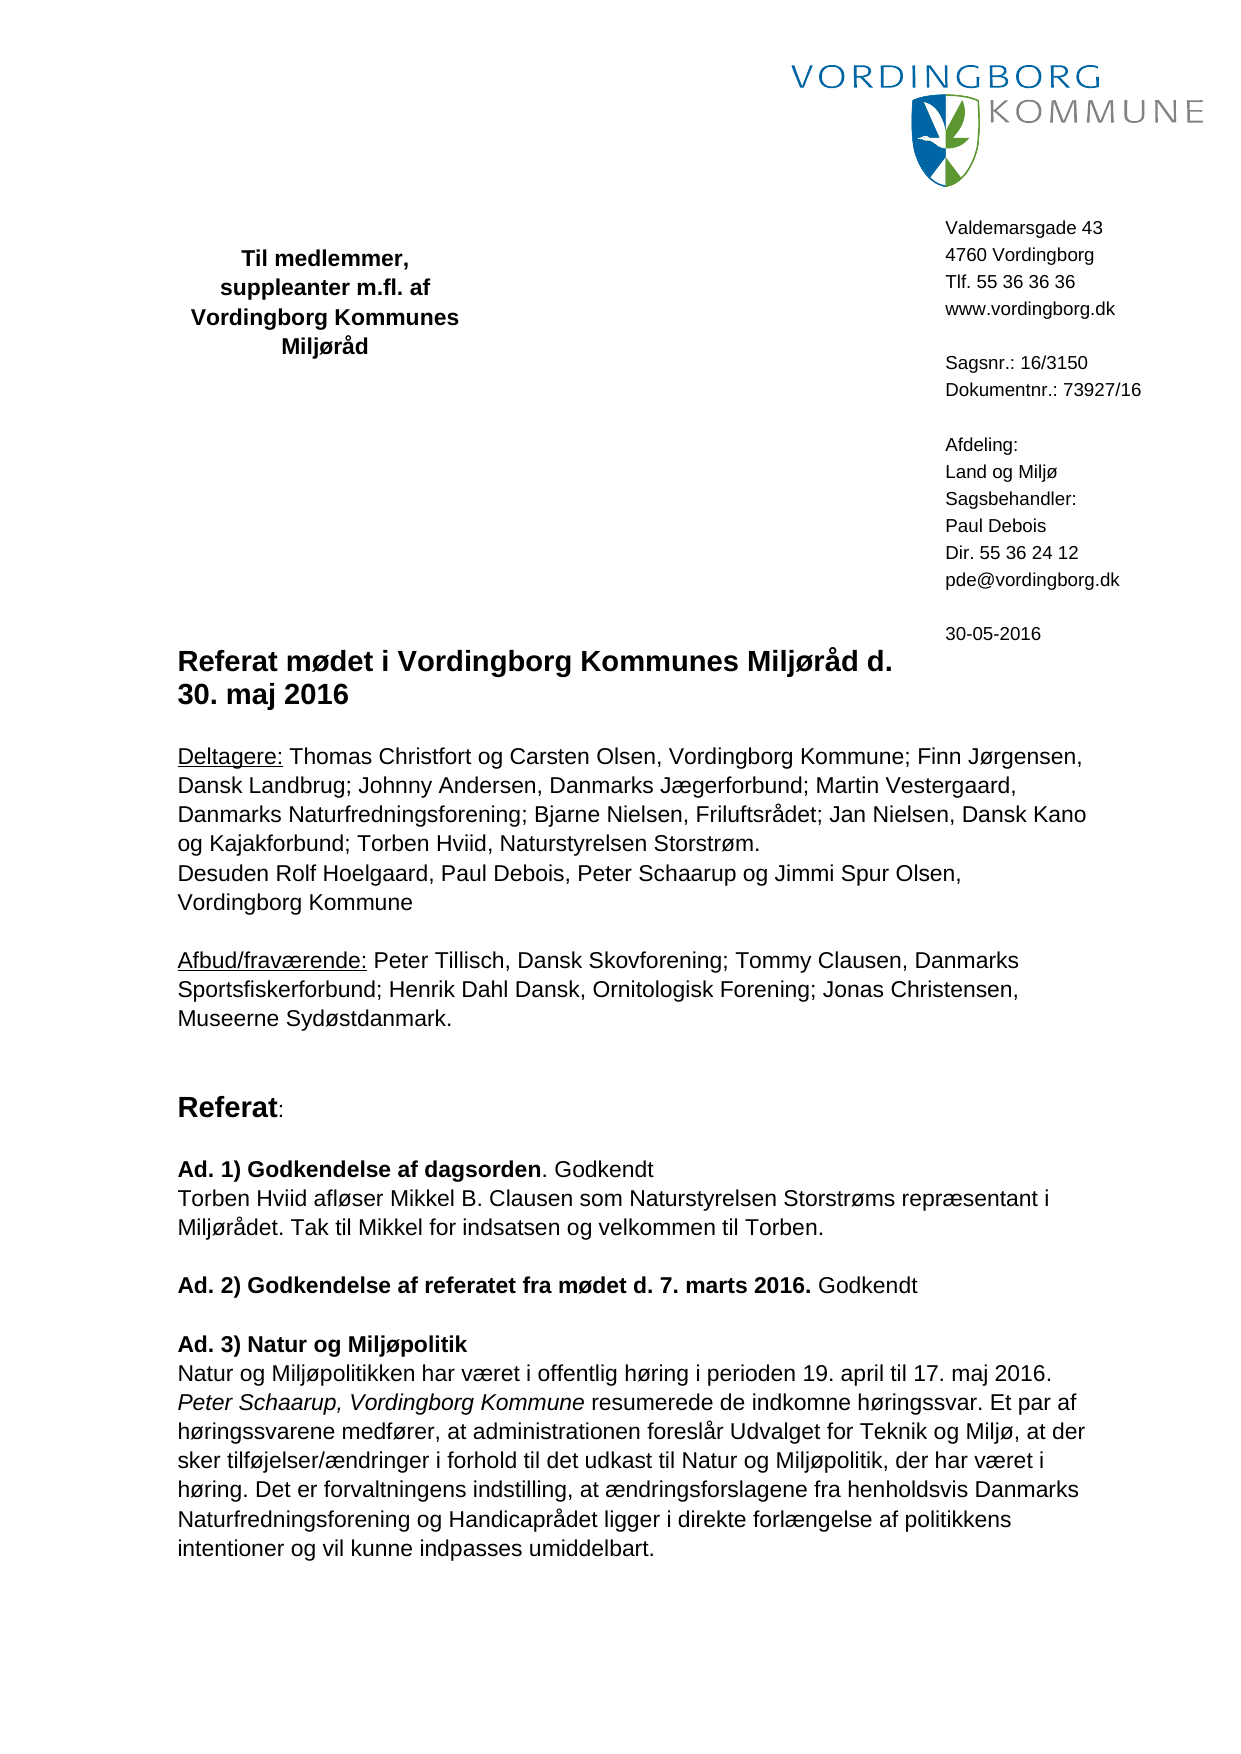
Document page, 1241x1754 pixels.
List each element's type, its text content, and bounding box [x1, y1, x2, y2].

subtitle Referat mødet i Vordingborg Kommunes Miljøråd d. 30. maj 2016 [177, 644, 1092, 711]
text Dokumentnr.: 73927/16 [945, 375, 1169, 402]
text Sagsnr.: 16/3150 [945, 348, 1169, 375]
text Deltagere: Thomas Christfort og Carsten Olsen, Vordingborg Kommune; Finn Jørgensen, Dansk Landbrug; Johnny Andersen, Danmarks Jægerforbund; Martin Vestergaard, Danmarks Naturfredningsforening; Bjarne Nielsen, Friluftsrådet; Jan Nielsen, Dansk Kano og Kajakforbund; Torben Hviid, Naturstyrelsen Storstrøm. [177, 740, 1092, 857]
text Ad. 1) Godkendelse af dagsorden. Godkendt [177, 1153, 1092, 1182]
text Natur og Miljøpolitikken har været i offentlig høring i perioden 19. april til 17. maj 2016. [177, 1357, 1092, 1386]
text Land og Miljø [945, 456, 1169, 483]
text Afbud/fraværende: Peter Tillisch, Dansk Skovforening; Tommy Clausen, Danmarks Sportsfiskerforbund; Henrik Dahl Dansk, Ornitologisk Forening; Jonas Christensen, Museerne Sydøstdanmark. [177, 944, 1092, 1032]
text Referat: [177, 1090, 1092, 1124]
text Paul Debois Dir. 55 36 24 12 [945, 511, 1169, 565]
text Desuden Rolf Hoelgaard, Paul Debois, Peter Schaarup og Jimmi Spur Olsen, Vordingborg Kommune [177, 857, 1092, 915]
text Til medlemmer, suppleanter m.fl. af Vordingborg Kommunes Miljøråd [177, 242, 473, 359]
text Sagsbehandler: [945, 483, 1169, 511]
text pde@vordingborg.dk [945, 565, 1169, 592]
text www.vordingborg.dk [945, 294, 1169, 321]
text Peter Schaarup, Vordingborg Kommune resumerede de indkomne høringssvar. Et par af høringssvarene medfører, at administrationen foreslår Udvalget for Teknik og Miljø, at der sker tilføjelser/ændringer i forhold til det udkast til Natur og Miljøpolitik, der har været i høring. Det er forvaltningens indstilling, at ændringsforslagene fra henholdsvis Danmarks Naturfredningsforening og Handicaprådet ligger i direkte forlængelse af politikkens intentioner og vil kunne indpasses umiddelbart. [177, 1386, 1092, 1561]
text Ad. 2) Godkendelse af referatet fra mødet d. 7. marts 2016. Godkendt [177, 1269, 1092, 1299]
text 30-05-2016 [945, 619, 1169, 646]
text Tlf. 55 36 36 36 [945, 267, 1169, 294]
text Ad. 3) Natur og Miljøpolitik [177, 1328, 1092, 1357]
text Afdeling: [945, 429, 1169, 456]
text Torben Hviid afløser Mikkel B. Clausen som Naturstyrelsen Storstrøms repræsentant i Miljørådet. Tak til Mikkel for indsatsen og velkommen til Torben. [177, 1182, 1092, 1240]
text Valdemarsgade 43 [945, 213, 1169, 240]
text 4760 Vordingborg [945, 240, 1169, 267]
